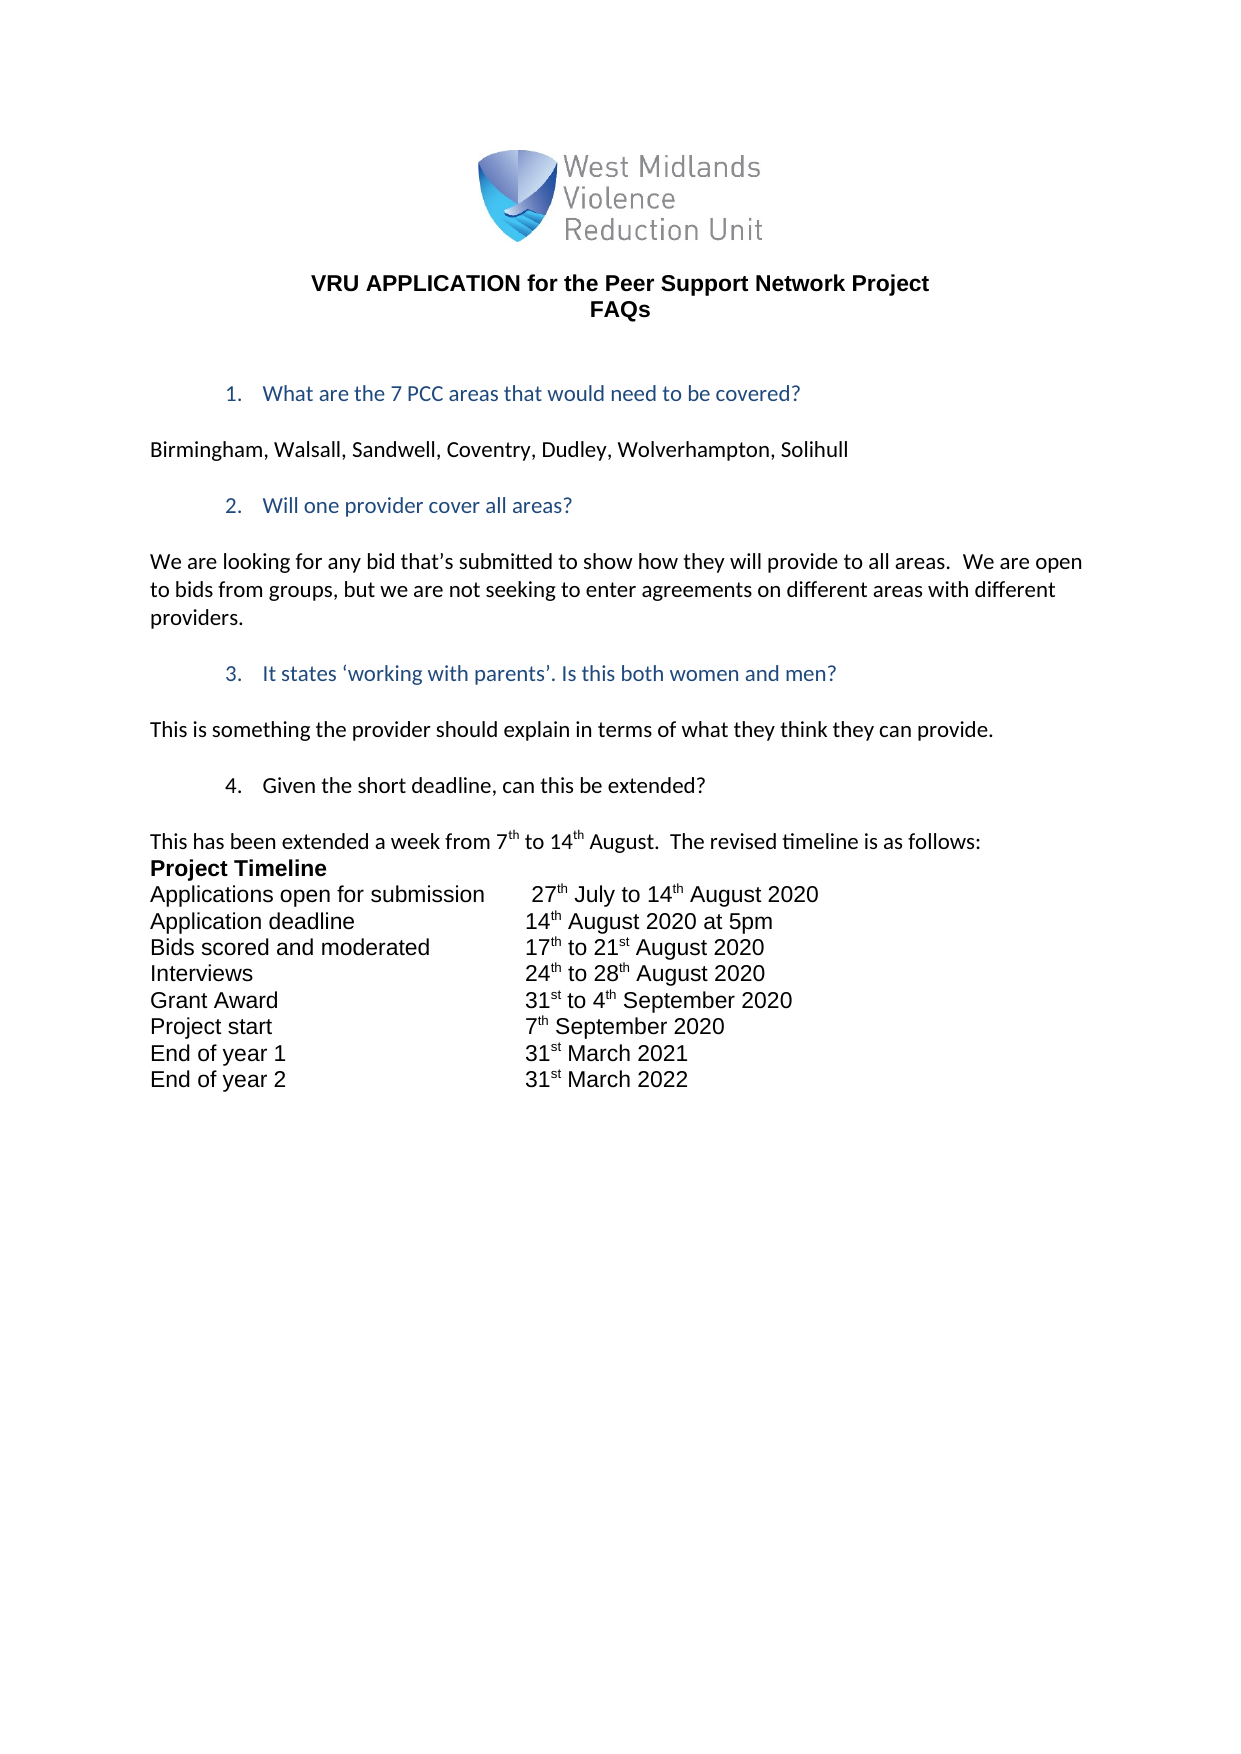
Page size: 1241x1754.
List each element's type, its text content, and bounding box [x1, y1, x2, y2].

list It states ‘working with parents’. Is this both women and men? [225, 659, 1090, 687]
text FAQs [150, 296, 1090, 323]
text This is something the provider should explain in terms of what they think they can provide. [150, 715, 1090, 743]
picture [478, 150, 762, 242]
text Applications open for submission 27th July to 14th August 2020 [150, 881, 1090, 908]
text Birmingham, Walsall, Sandwell, Coventry, Dudley, Wolverhampton, Solihull [150, 435, 1090, 463]
list What are the 7 PCC areas that would need to be covered? [225, 379, 1090, 407]
text This has been extended a week from 7th to 14th August. The revised timeline is as follows: [150, 827, 1090, 855]
text Application deadline 14th August 2020 at 5pm [150, 908, 1090, 934]
text End of year 1 31st March 2021 [150, 1039, 1090, 1066]
text Interviews 24th to 28th August 2020 [150, 960, 1090, 987]
list Will one provider cover all areas? [225, 491, 1090, 519]
text Project Timeline [150, 855, 1090, 881]
text Bids scored and moderated 17th to 21st August 2020 [150, 934, 1090, 960]
list Given the short deadline, can this be extended? [225, 771, 1090, 799]
text VRU APPLICATION for the Peer Support Network Project [150, 270, 1090, 296]
text Grant Award 31st to 4th September 2020 [150, 987, 1090, 1013]
text We are looking for any bid that’s submitted to show how they will provide to all areas. We are open to bids from groups, but we are not seeking to enter agreements on different areas with different providers. [150, 547, 1090, 631]
text Project start 7th September 2020 [150, 1013, 1090, 1039]
text End of year 2 31st March 2022 [150, 1066, 1090, 1092]
